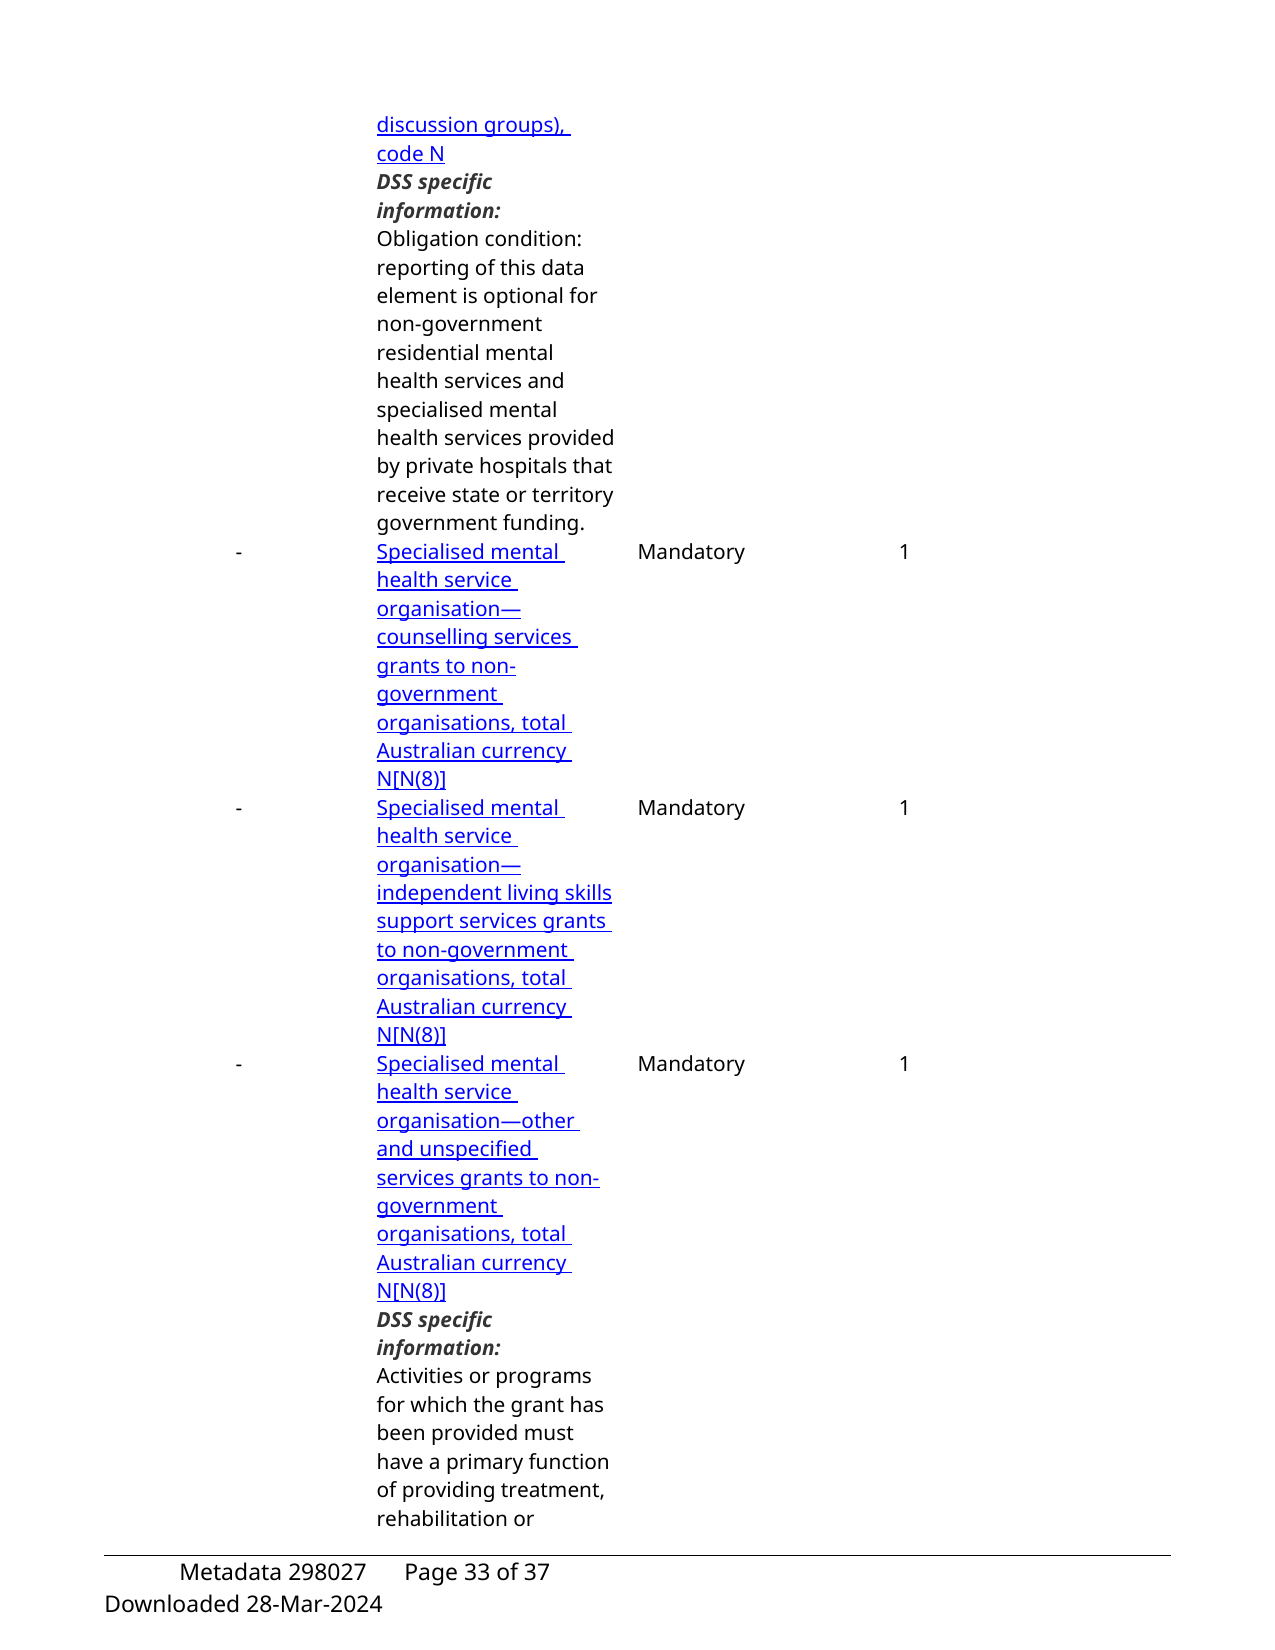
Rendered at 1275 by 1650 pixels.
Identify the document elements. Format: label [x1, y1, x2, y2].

table_cell [93, 110, 1159, 1532]
